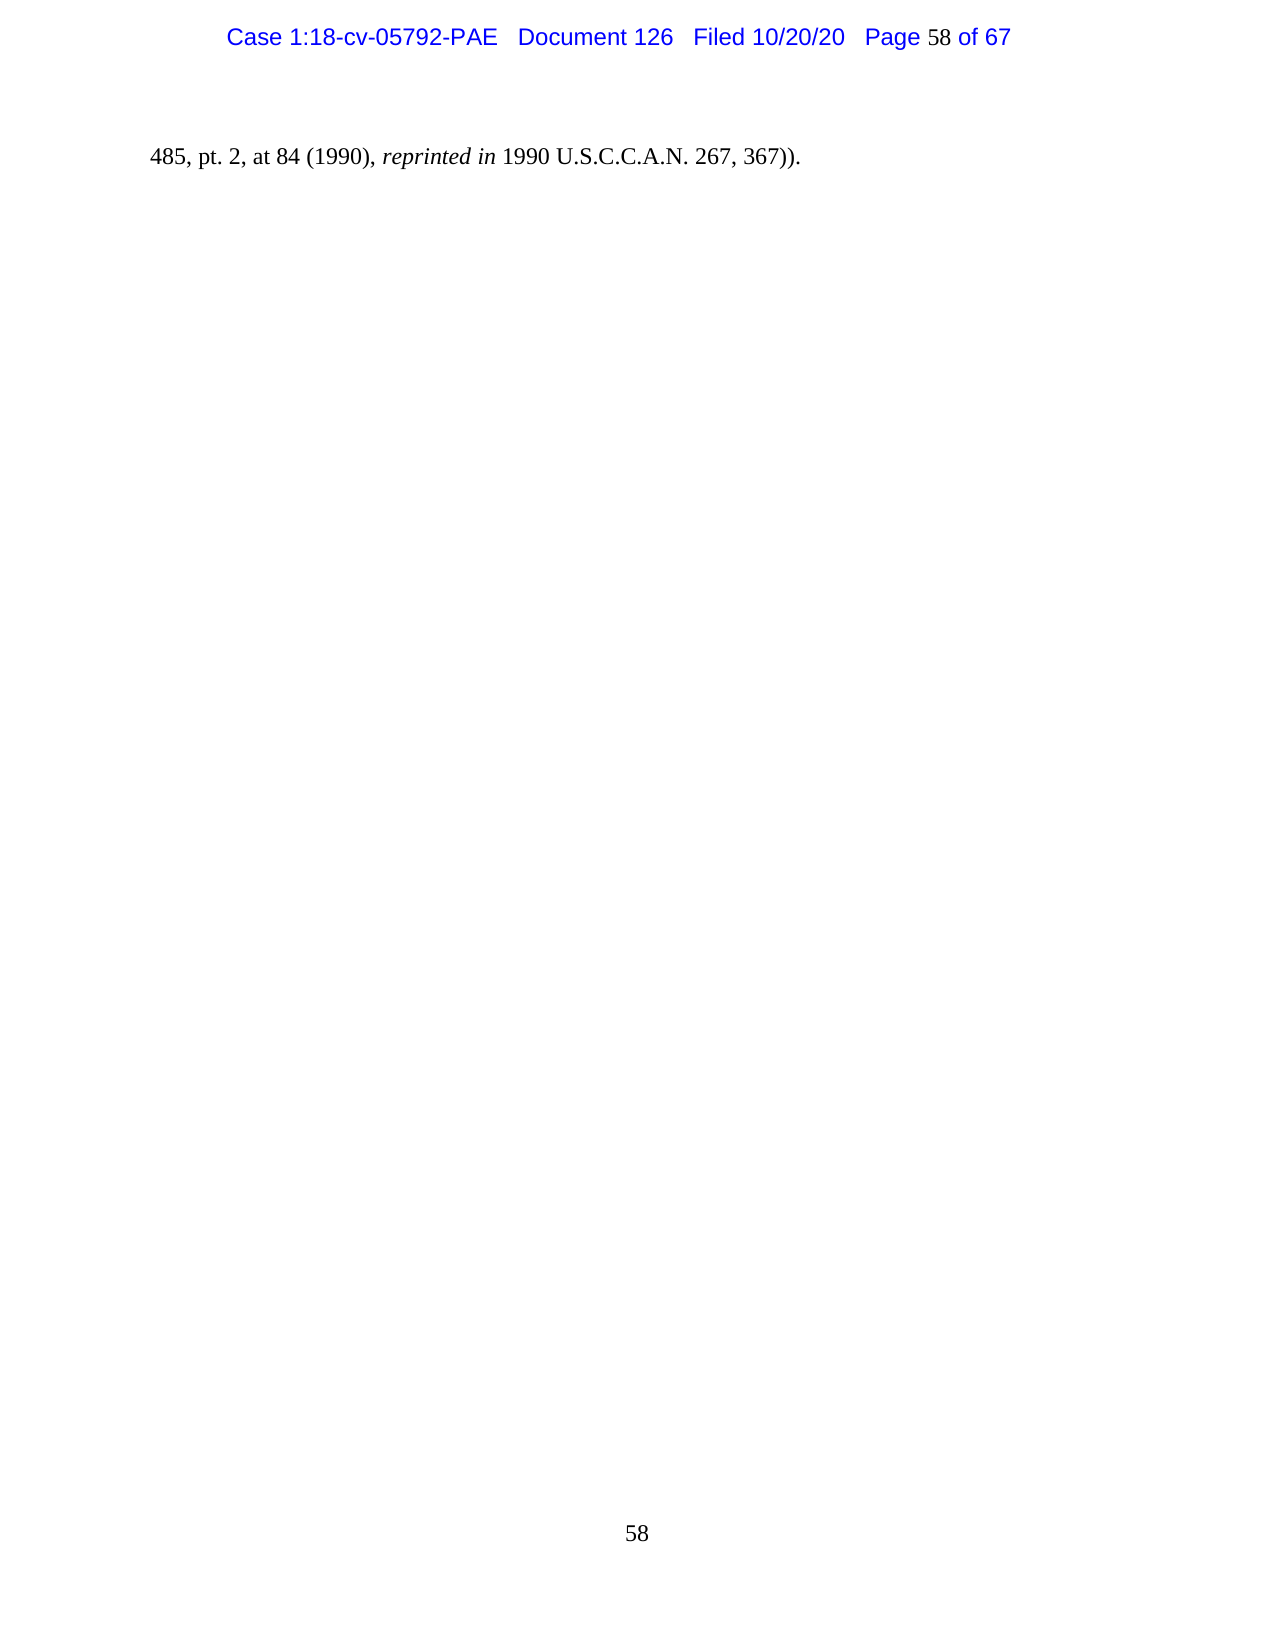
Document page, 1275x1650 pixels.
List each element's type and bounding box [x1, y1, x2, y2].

text [150, 142, 1112, 169]
